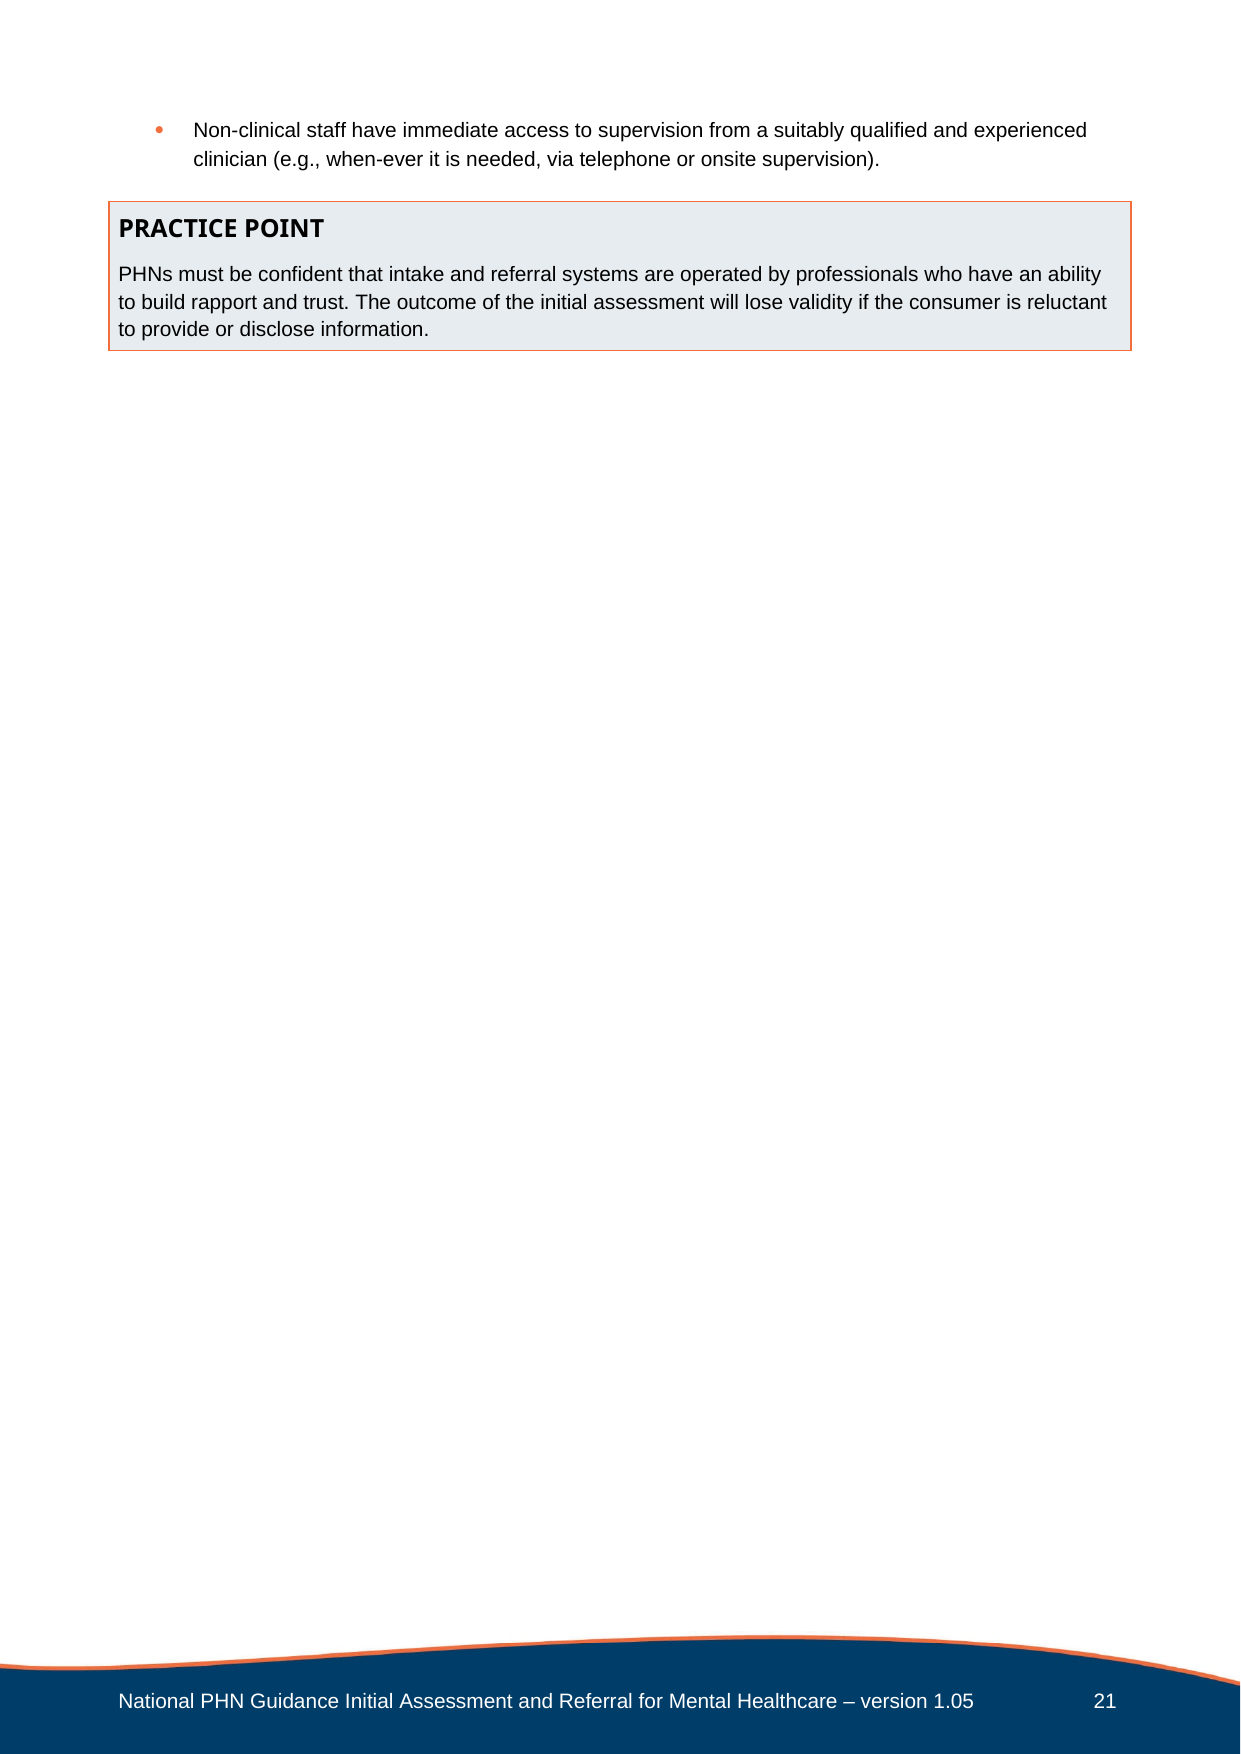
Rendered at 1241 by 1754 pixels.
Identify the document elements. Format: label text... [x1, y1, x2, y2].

picture [0, 1631, 1241, 1754]
subtitle PRACTICE POINT [110, 202, 1130, 245]
text PHNs must be confident that intake and referral systems are operated by professionals who have an ability to build rapport and trust. The outcome of the initial assessment will lose validity if the consumer is reluctant to provide or disclose information. [110, 252, 1130, 350]
list Non-clinical staff have immediate access to supervision from a suitably qualified and experienced clinician (e.g., when-ever it is needed, via telephone or onsite supervision). [156, 118, 1122, 171]
